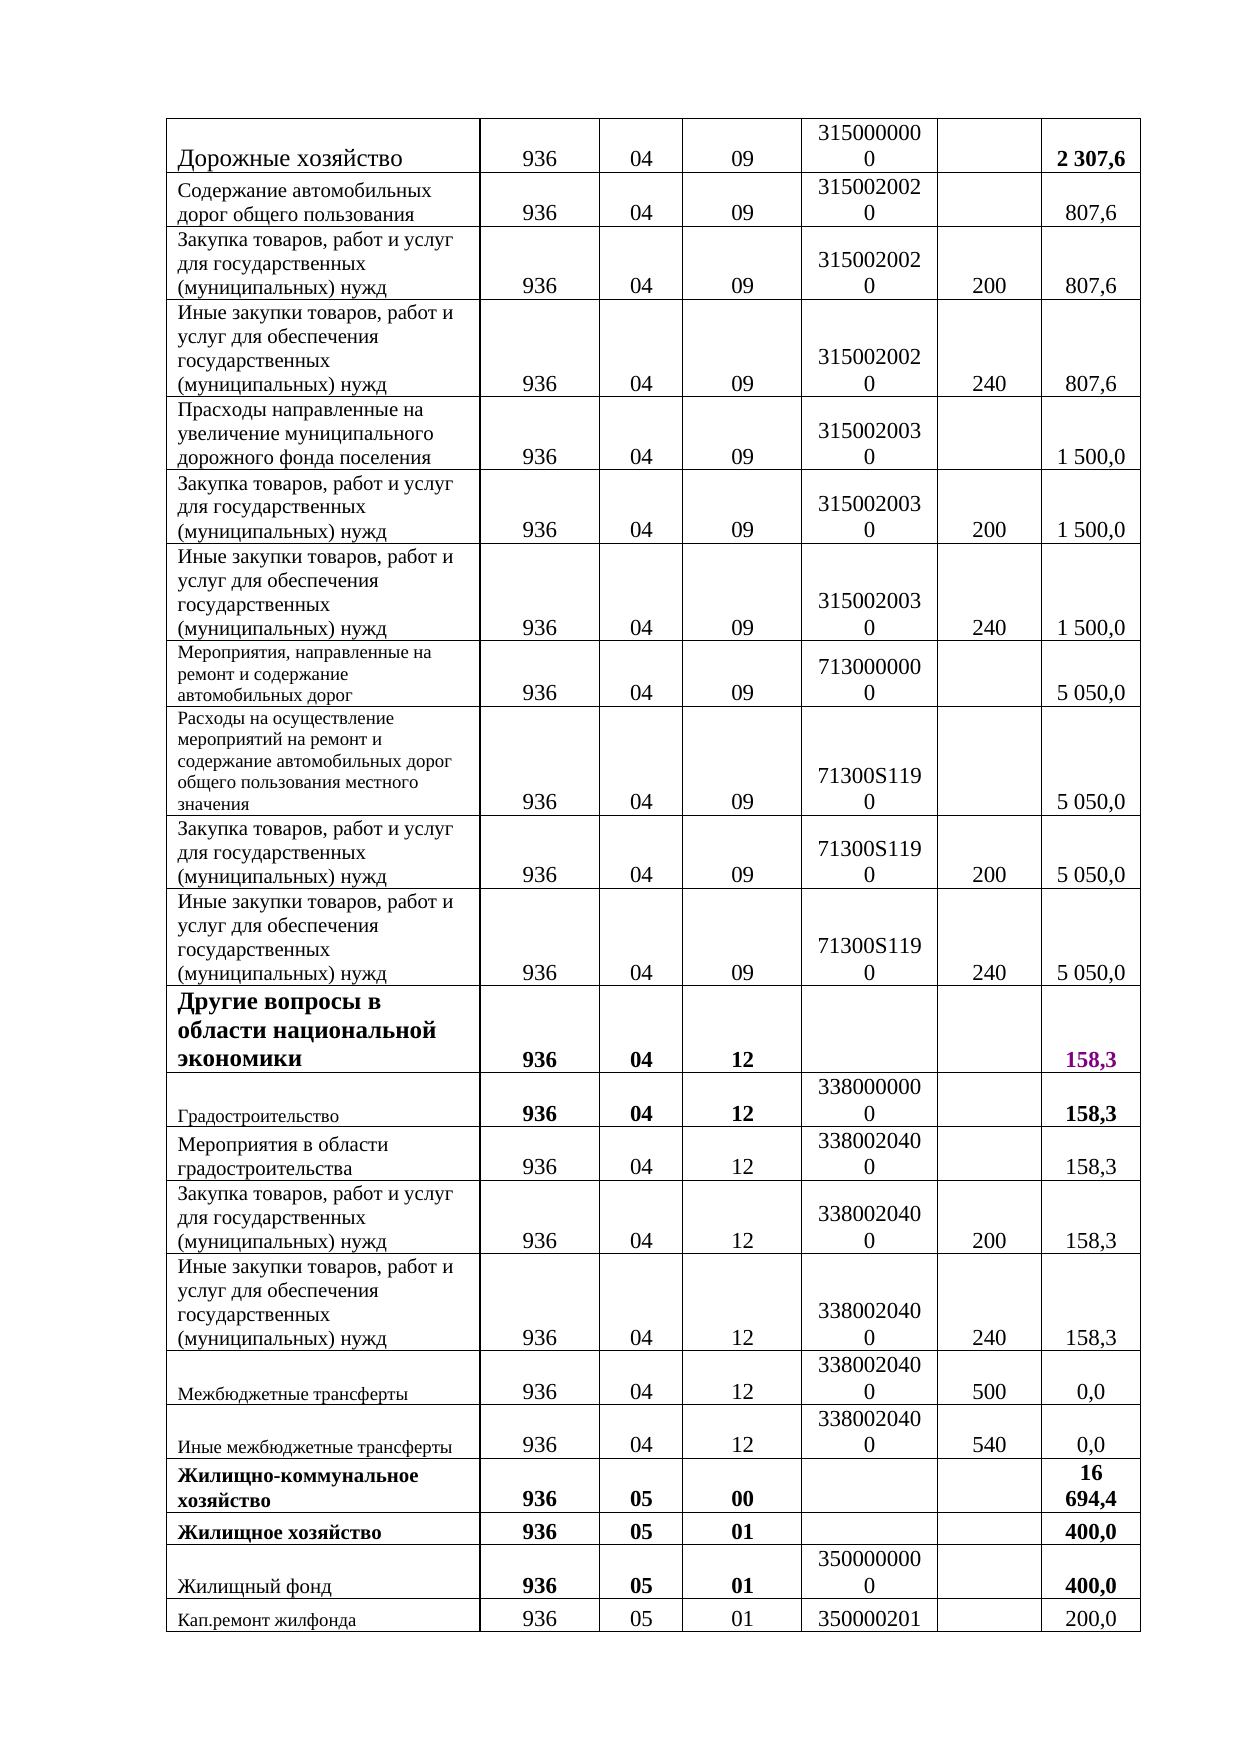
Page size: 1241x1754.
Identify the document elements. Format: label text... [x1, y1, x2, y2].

table_cell 5 050,0 [1042, 641, 1140, 706]
table_cell 158,3 [1042, 1181, 1140, 1253]
table_cell 200 [938, 470, 1041, 543]
table_cell 936 [481, 1254, 599, 1350]
table_cell 09 [683, 707, 801, 814]
table_cell Мероприятия, направленные на ремонт и содержание автомобильных дорог [167, 641, 479, 706]
table_cell 00 [683, 1459, 801, 1512]
table_cell 09 [683, 470, 801, 543]
table_cell 158,3 [1042, 1254, 1140, 1350]
table_cell 04 [600, 986, 682, 1072]
table_cell Жилищное хозяйство [167, 1513, 479, 1544]
table_cell 500 [938, 1351, 1041, 1404]
table_cell Мероприятия в области градостроительства [167, 1127, 479, 1180]
table_cell 3500000000 [802, 1545, 937, 1598]
table_cell Другие вопросы в области национальной экономики [167, 986, 479, 1072]
table_cell Иные закупки товаров, работ и услуг для обеспечения государственных (муниципальных) нужд [167, 544, 479, 640]
table_cell 200 [938, 227, 1041, 299]
table_cell 01 [683, 1599, 801, 1631]
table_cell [167, 1599, 479, 1631]
table_cell 936 [481, 1181, 599, 1253]
table_cell [938, 173, 1041, 226]
table_cell 240 [938, 1254, 1041, 1350]
table_cell 05 [600, 1599, 682, 1631]
table_cell [938, 119, 1041, 172]
table_cell 04 [600, 397, 682, 469]
table_cell 400,0 [1042, 1513, 1140, 1544]
table_cell [802, 986, 937, 1072]
table_cell 3150020030 [802, 544, 937, 640]
table_cell 936 [481, 986, 599, 1072]
table_cell 04 [600, 470, 682, 543]
table_cell 09 [683, 173, 801, 226]
table_cell 5 050,0 [1042, 707, 1140, 814]
table_cell 09 [683, 544, 801, 640]
table_cell 04 [600, 707, 682, 814]
table_cell 158,3 [1042, 986, 1140, 1072]
table_cell 01 [683, 1513, 801, 1544]
table_cell 936 [481, 470, 599, 543]
table_cell 936 [481, 300, 599, 396]
table_cell 04 [600, 544, 682, 640]
table_cell 200 [938, 1181, 1041, 1253]
table_cell 16 694,4 [1042, 1459, 1140, 1512]
table_cell [938, 397, 1041, 469]
table_cell 09 [683, 816, 801, 888]
table_cell 240 [938, 544, 1041, 640]
table_cell Закупка товаров, работ и услуг для государственных (муниципальных) нужд [167, 470, 479, 543]
table_cell 3380020400 [802, 1351, 937, 1404]
table_cell Закупка товаров, работ и услуг для государственных (муниципальных) нужд [167, 227, 479, 299]
table_cell 936 [481, 1459, 599, 1512]
table_cell Прасходы направленные на увеличение муниципального дорожного фонда поселения [167, 397, 479, 469]
table_cell Иные закупки товаров, работ и услуг для обеспечения государственных (муниципальных) нужд [167, 300, 479, 396]
table_cell 09 [683, 227, 801, 299]
table_cell Жилищно-коммунальное хозяйство [167, 1459, 479, 1512]
table_cell 3150020020 [802, 173, 937, 226]
table_cell 3150020030 [802, 470, 937, 543]
table_cell 936 [481, 1513, 599, 1544]
table_cell Межбюджетные трансферты [167, 1351, 479, 1404]
table_cell Дорожные хозяйство [167, 119, 479, 172]
table_cell 936 [481, 641, 599, 706]
table_cell 936 [481, 227, 599, 299]
table_cell 936 [481, 397, 599, 469]
table_cell 936 [481, 1351, 599, 1404]
table_cell [802, 1513, 937, 1544]
table_cell 71300S1190 [802, 707, 937, 814]
table_cell 04 [600, 173, 682, 226]
table_cell 04 [600, 641, 682, 706]
table_cell 200,0 [1042, 1599, 1140, 1631]
table_cell 936 [481, 707, 599, 814]
table_cell 936 [481, 1405, 599, 1458]
table_cell 12 [683, 1351, 801, 1404]
table_cell 807,6 [1042, 227, 1140, 299]
table_cell Иные межбюджетные трансферты [167, 1405, 479, 1458]
table_cell 04 [600, 1073, 682, 1126]
table_cell 936 [481, 1127, 599, 1180]
table_cell [938, 1459, 1041, 1512]
table_cell 3500002010 [802, 1599, 937, 1631]
table_cell 5 050,0 [1042, 816, 1140, 888]
table_cell 05 [600, 1545, 682, 1598]
table_cell 05 [600, 1459, 682, 1512]
table_cell [938, 641, 1041, 706]
table_cell Закупка товаров, работ и услуг для государственных (муниципальных) нужд [167, 816, 479, 888]
table_cell Иные закупки товаров, работ и услуг для обеспечения государственных (муниципальных) нужд [167, 889, 479, 985]
table_cell 3150020020 [802, 227, 937, 299]
table_cell 04 [600, 1405, 682, 1458]
table_cell Жилищный фонд [167, 1545, 479, 1598]
table_cell 04 [600, 1351, 682, 1404]
table_cell 200 [938, 816, 1041, 888]
table_cell 71300S1190 [802, 816, 937, 888]
table_cell 09 [683, 300, 801, 396]
table_cell 3380020400 [802, 1254, 937, 1350]
table_cell 09 [683, 119, 801, 172]
table_cell 1 500,0 [1042, 397, 1140, 469]
table_cell 7130000000 [802, 641, 937, 706]
table_cell [938, 986, 1041, 1072]
table_cell 04 [600, 1127, 682, 1180]
table_cell 5 050,0 [1042, 889, 1140, 985]
table_cell 3150020020 [802, 300, 937, 396]
table_cell 0,0 [1042, 1405, 1140, 1458]
table_cell 04 [600, 300, 682, 396]
table_cell 09 [683, 641, 801, 706]
table_cell 1 500,0 [1042, 470, 1140, 543]
table_cell 158,3 [1042, 1127, 1140, 1180]
table_cell 09 [683, 889, 801, 985]
table_cell 936 [481, 1545, 599, 1598]
table_cell 936 [481, 889, 599, 985]
table_cell 05 [600, 1513, 682, 1544]
table_cell 807,6 [1042, 300, 1140, 396]
table_cell 04 [600, 227, 682, 299]
table_cell 240 [938, 300, 1041, 396]
table_cell 936 [481, 119, 599, 172]
table_cell [802, 1459, 937, 1512]
table_cell 01 [683, 1545, 801, 1598]
table_cell Иные закупки товаров, работ и услуг для обеспечения государственных (муниципальных) нужд [167, 1254, 479, 1350]
table_cell [938, 1513, 1041, 1544]
table_cell Закупка товаров, работ и услуг для государственных (муниципальных) нужд [167, 1181, 479, 1253]
table_cell [938, 1073, 1041, 1126]
table_cell 400,0 [1042, 1545, 1140, 1598]
table_cell [938, 1599, 1041, 1631]
table_cell 3380020400 [802, 1181, 937, 1253]
table_cell 2 307,6 [1042, 119, 1140, 172]
table_cell 0,0 [1042, 1351, 1140, 1404]
table_cell 04 [600, 1181, 682, 1253]
table_cell 12 [683, 1073, 801, 1126]
table_cell 04 [600, 889, 682, 985]
table_cell 04 [600, 119, 682, 172]
table_cell 12 [683, 1405, 801, 1458]
table_cell 12 [683, 986, 801, 1072]
table_cell 3380020400 [802, 1127, 937, 1180]
table_cell 3380020400 [802, 1405, 937, 1458]
table_cell [938, 1545, 1041, 1598]
table_cell 807,6 [1042, 173, 1140, 226]
table_cell 12 [683, 1127, 801, 1180]
table_cell 3150000000 [802, 119, 937, 172]
table_cell [938, 707, 1041, 814]
table_cell 540 [938, 1405, 1041, 1458]
table_cell 936 [481, 544, 599, 640]
table_cell Расходы на осуществление мероприятий на ремонт и содержание автомобильных дорог общего пользования местного значения [167, 707, 479, 814]
table_cell 12 [683, 1254, 801, 1350]
table_cell 71300S1190 [802, 889, 937, 985]
table_cell 1 500,0 [1042, 544, 1140, 640]
table_cell 936 [481, 173, 599, 226]
table_cell 12 [683, 1181, 801, 1253]
table_cell 04 [600, 816, 682, 888]
table_cell [938, 1127, 1041, 1180]
table_cell 240 [938, 889, 1041, 985]
table_cell 936 [481, 1599, 599, 1631]
table_cell 936 [481, 816, 599, 888]
table_cell 04 [600, 1254, 682, 1350]
table_cell 3150020030 [802, 397, 937, 469]
table_cell Содержание автомобильных дорог общего пользования [167, 173, 479, 226]
table_cell 158,3 [1042, 1073, 1140, 1126]
table_cell 09 [683, 397, 801, 469]
table_cell 3380000000 [802, 1073, 937, 1126]
table_cell 936 [481, 1073, 599, 1126]
table_cell Градостроительство [167, 1073, 479, 1126]
